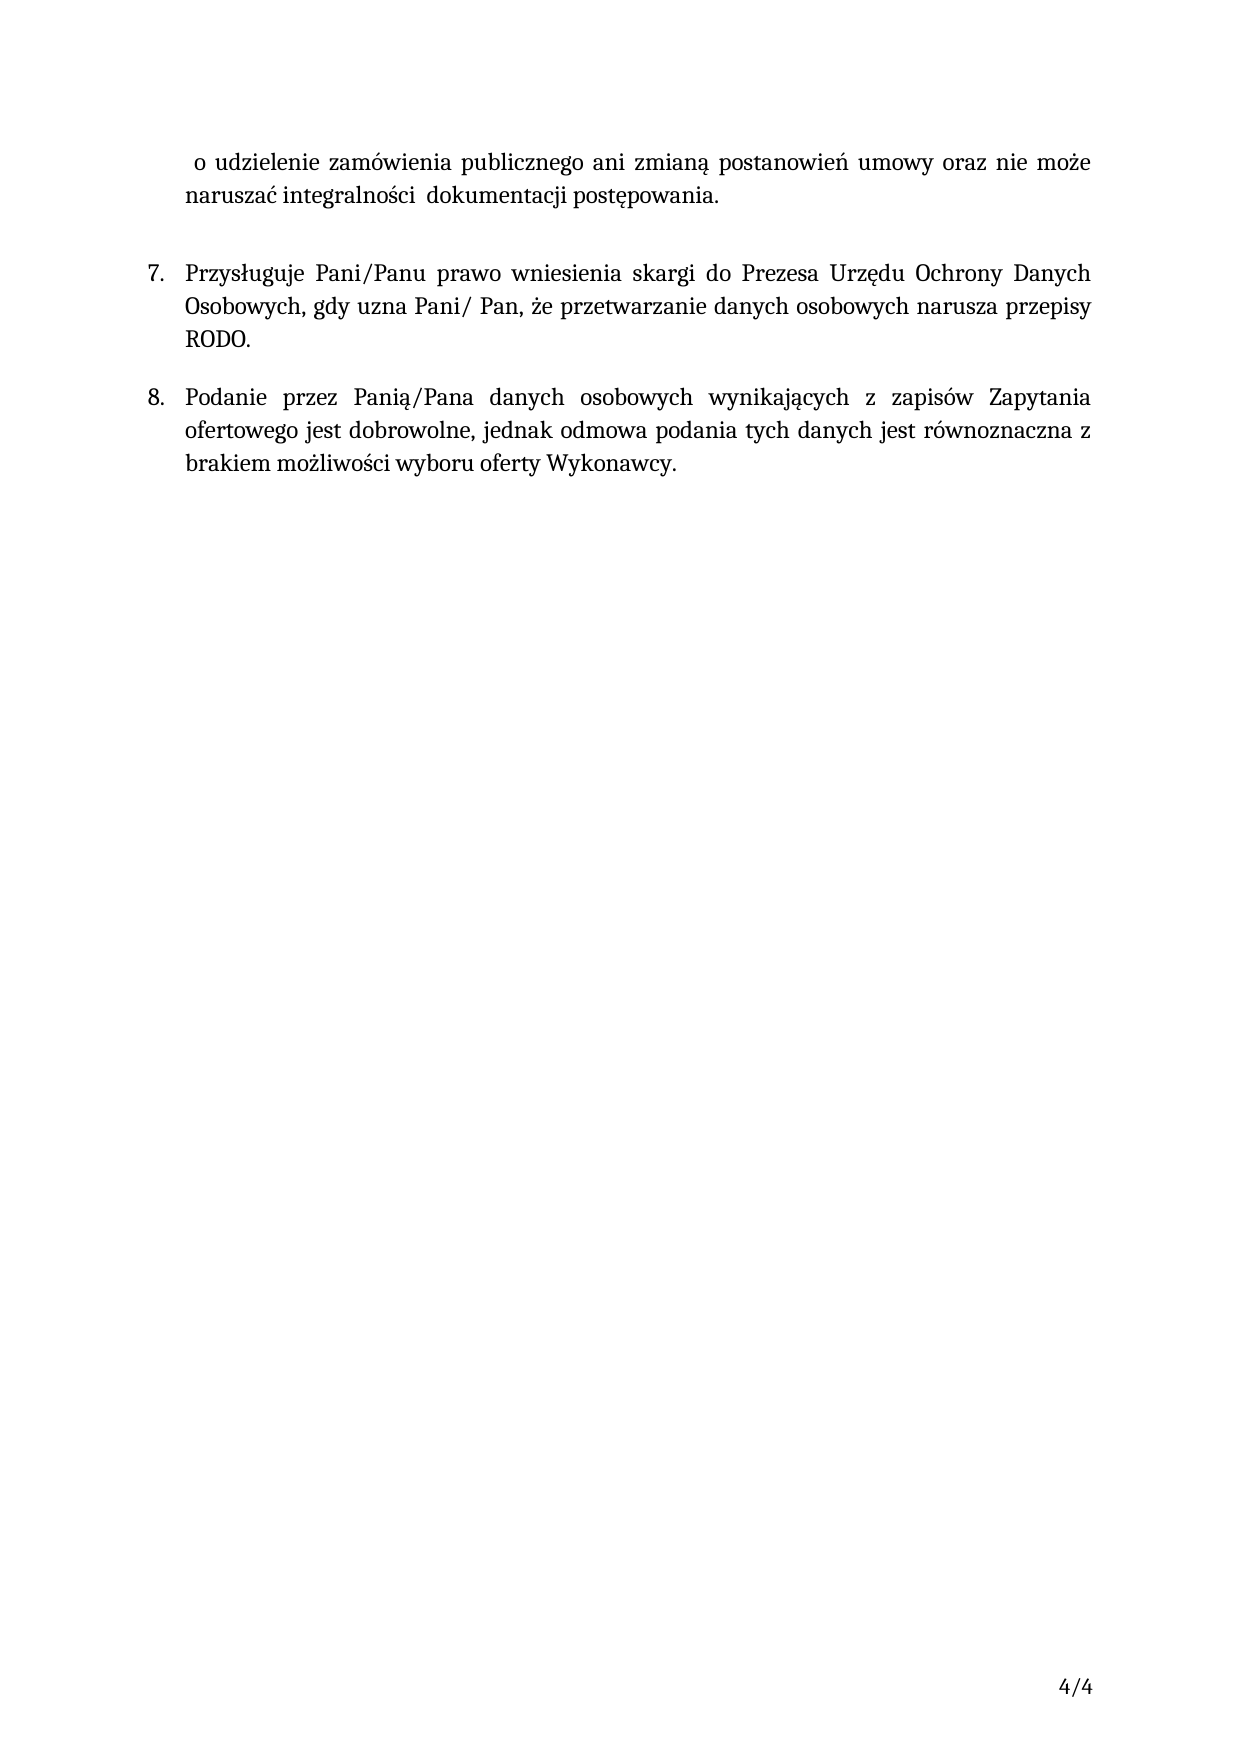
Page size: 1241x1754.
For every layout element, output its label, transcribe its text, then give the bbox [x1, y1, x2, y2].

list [148, 148, 1092, 209]
list 7. Przysługuje Pani/Panu prawo wniesienia skargi do Prezesa Urzędu Ochrony Danych Osobowych, gdy uzna Pani/ Pan, że przetwarzanie danych osobowych narusza przepisy RODO. [148, 259, 1092, 354]
text 8. Podanie przez Panią/Pana danych osobowych wynikających z zapisów Zapytania ofertowego jest dobrowolne, jednak odmowa podania tych danych jest równoznaczna z brakiem możliwości wyboru oferty Wykonawcy. [148, 383, 1092, 478]
